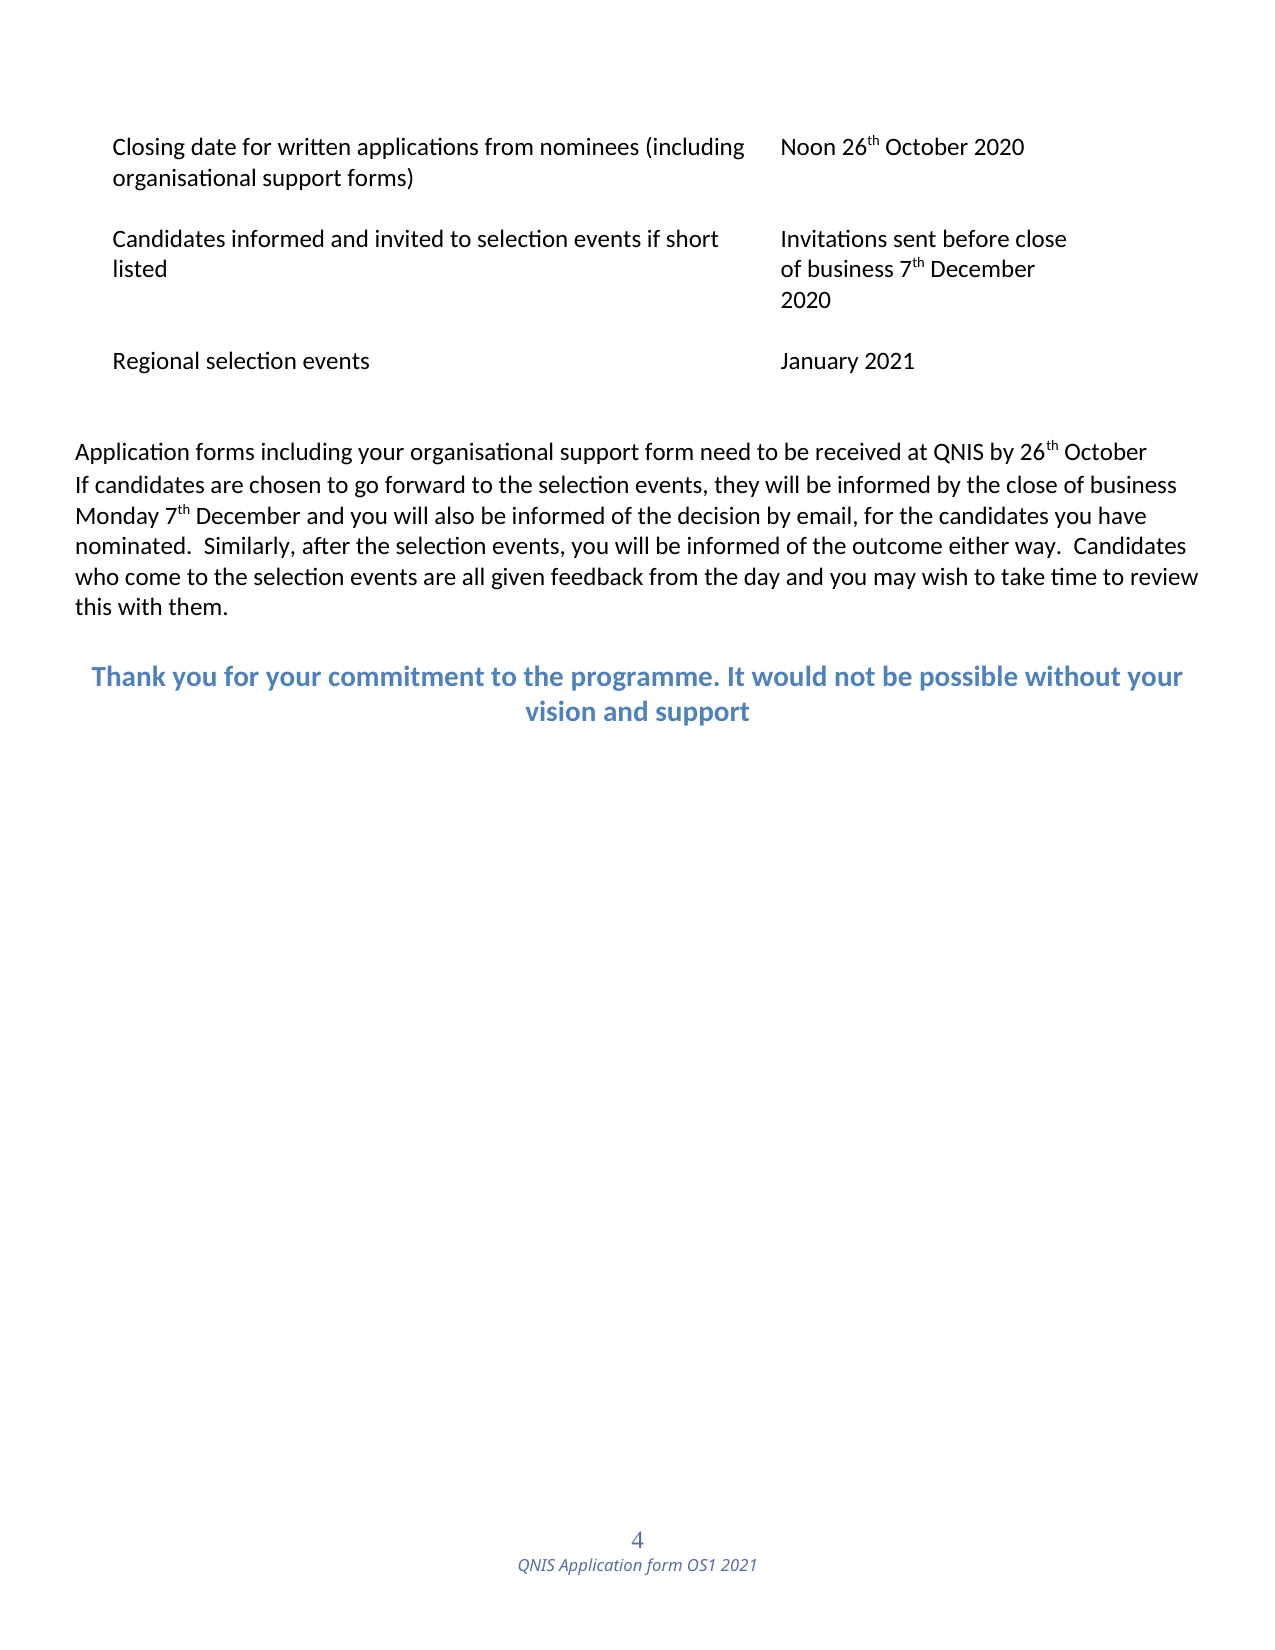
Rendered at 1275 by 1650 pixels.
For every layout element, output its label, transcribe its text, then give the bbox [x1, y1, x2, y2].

table_cell Candidates informed and invited to selection events if short listed [64, 223, 769, 345]
table_cell Closing date for written applications from nominees (including organisational support forms) [64, 131, 769, 223]
text If candidates are chosen to go forward to the selection events, they will be informed by the close of business Monday 7th December and you will also be informed of the decision by email, for the candidates you have nominated. Similarly, after the selection events, you will be informed of the outcome either way. Candidates who come to the selection events are all given feedback from the day and you may wish to take time to review this with them. [75, 469, 1200, 622]
table_cell Regional selection events [64, 345, 769, 406]
table_cell Invitations sent before close of business 7th December 2020 [769, 223, 1079, 345]
text Application forms including your organisational support form need to be received at QNIS by 26th October [75, 437, 1200, 467]
table_cell January 2021 [769, 345, 1079, 406]
table_cell Noon 26th October 2020 [769, 131, 1079, 223]
text Thank you for your commitment to the programme. It would not be possible without your vision and support [75, 658, 1200, 729]
